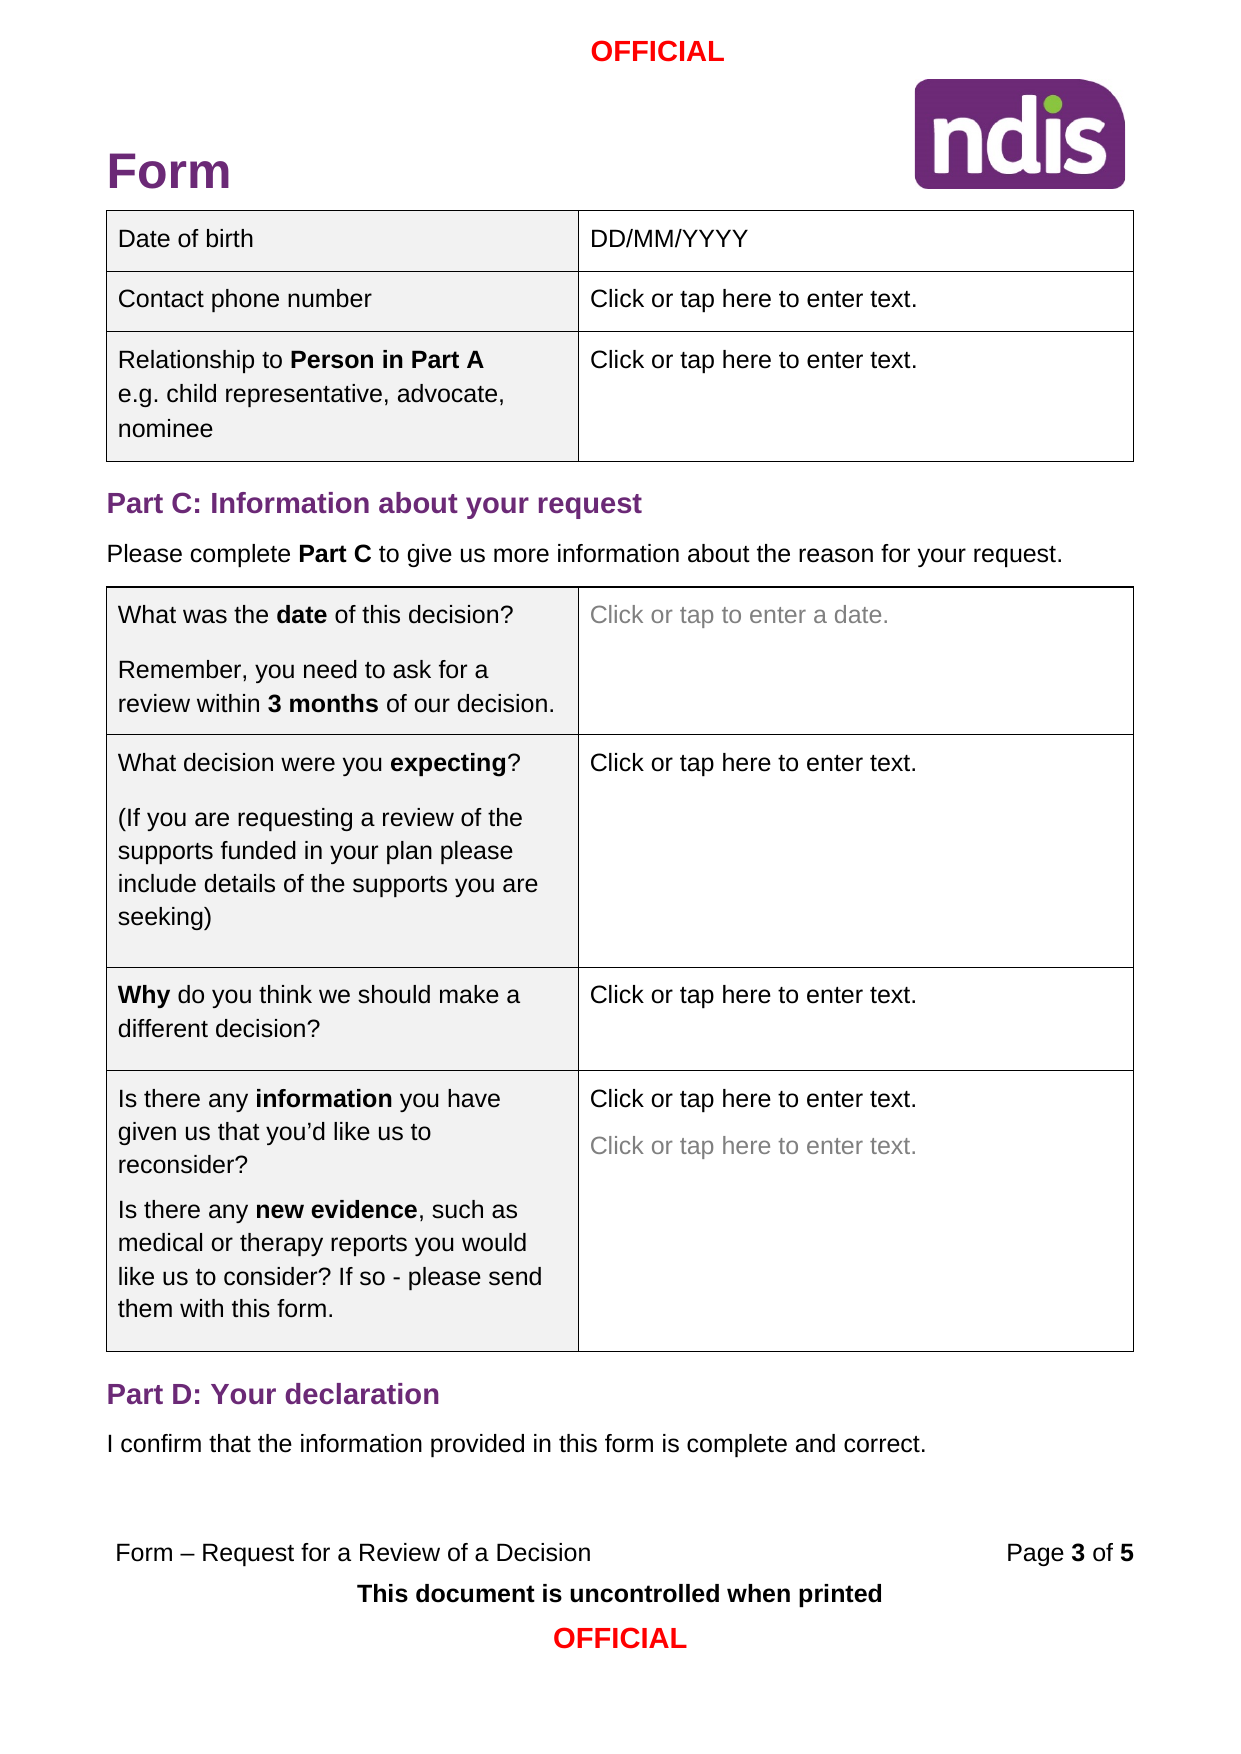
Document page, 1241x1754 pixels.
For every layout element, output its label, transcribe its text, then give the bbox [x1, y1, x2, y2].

table_cell Click or tap here to enter text. [579, 1071, 1133, 1351]
table_cell What decision were you expecting? (If you are requesting a review of the supports funded in your plan please include details of the supports you are seeking) [107, 735, 578, 967]
picture [914, 79, 1126, 189]
table_cell Why do you think we should make a different decision? [107, 968, 578, 1070]
text Please complete Part C to give us more information about the reason for your request. [106, 539, 1134, 568]
table_cell Contact phone number [107, 272, 578, 331]
table_header What was the date of this decision? Remember, you need to ask for a review within 3 months of our decision. [107, 588, 578, 734]
table_cell Is there any information you have given us that you’d like us to reconsider? Is there any new evidence, such as medical or therapy reports you would like us to consider? If so - please send them with this form. [107, 1071, 578, 1351]
table_cell Date of birth [107, 211, 578, 271]
table_cell Relationship to Person in Part A e.g. child representative, advocate, nominee [107, 332, 578, 461]
subtitle Part D: Your declaration [106, 1377, 1134, 1410]
text I confirm that the information provided in this form is complete and correct. [106, 1429, 1134, 1458]
text Part C: Information about your request [106, 487, 1134, 520]
